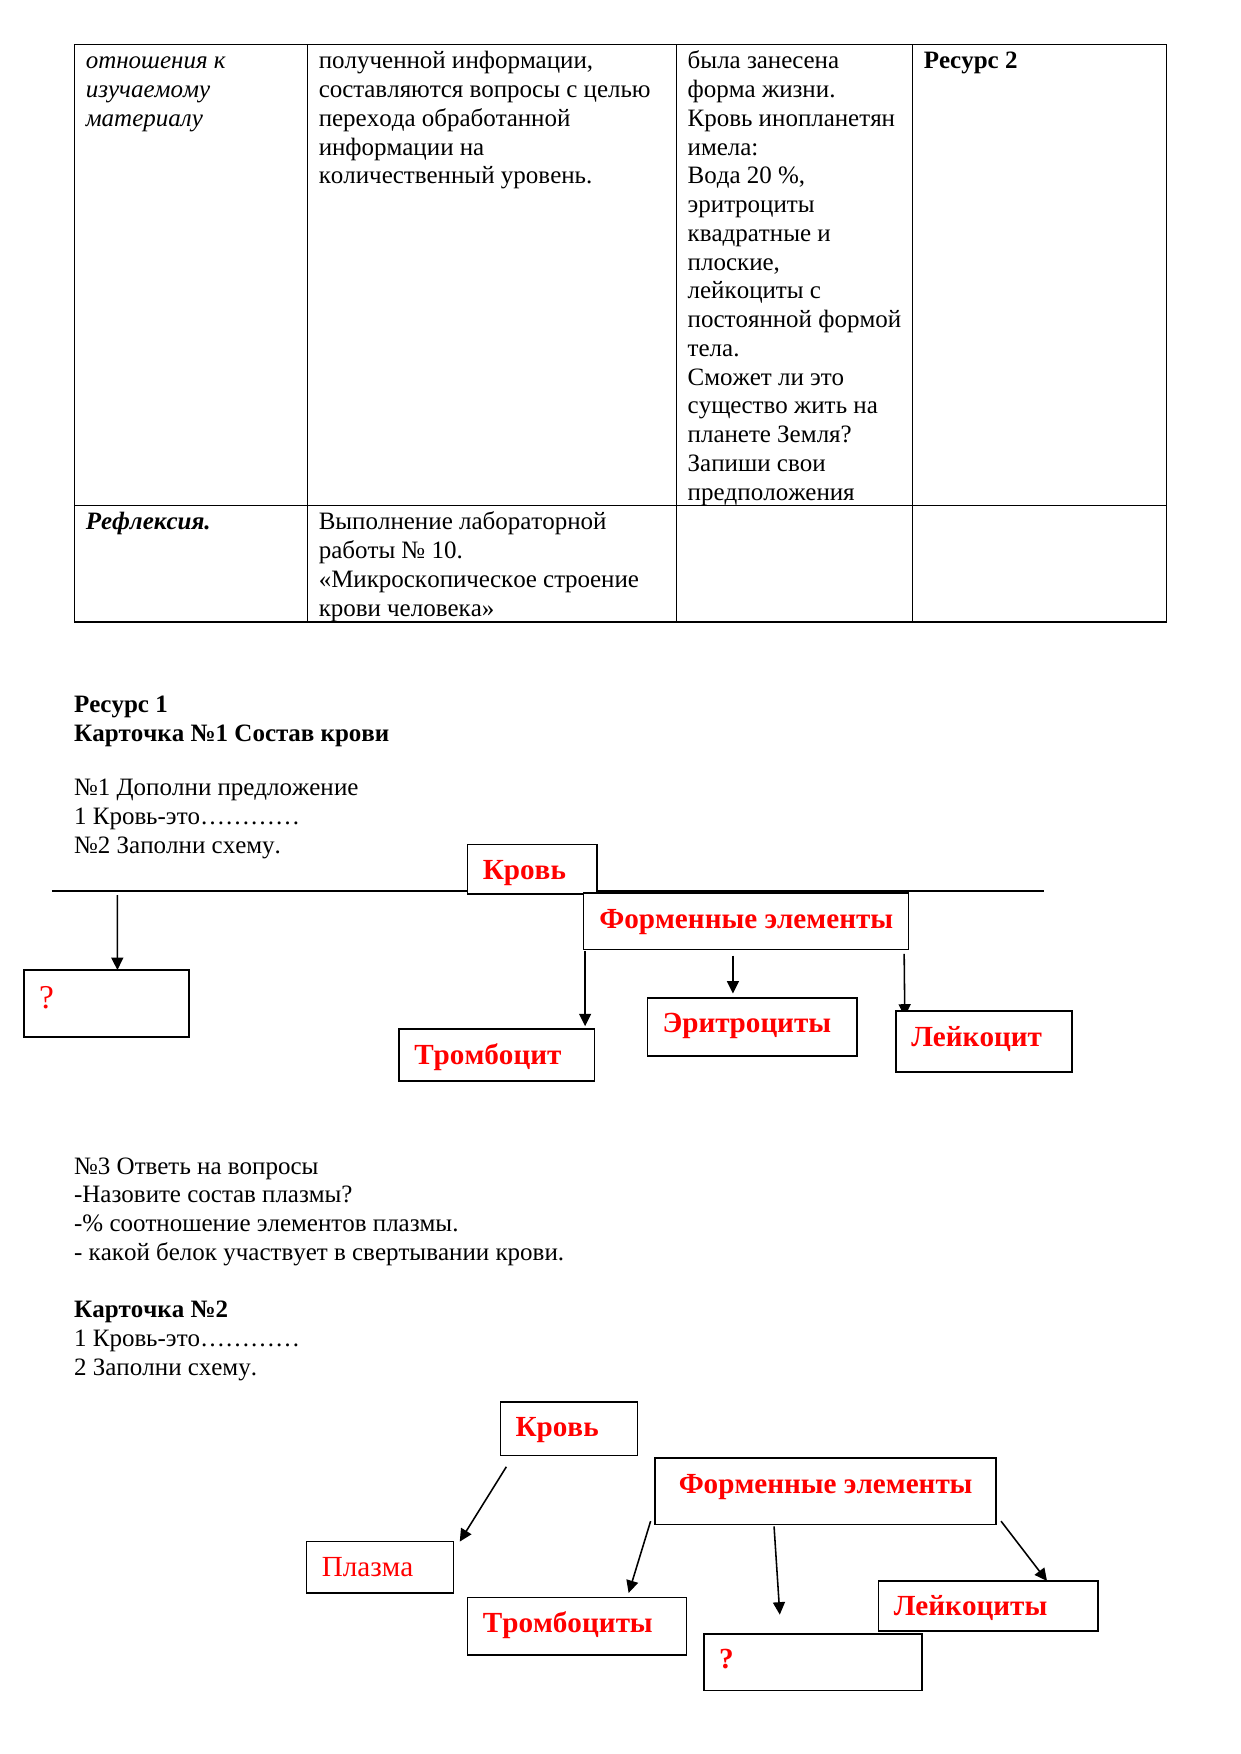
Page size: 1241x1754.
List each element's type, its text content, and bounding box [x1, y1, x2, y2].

text №1 Дополни предложение [74, 772, 1152, 801]
text №2 Заполни схему. [74, 830, 1152, 858]
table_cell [75, 45, 307, 505]
text - какой белок участвует в свертывании крови. [74, 1237, 1152, 1266]
text Карточка №2 [74, 1294, 1152, 1323]
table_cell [308, 45, 676, 505]
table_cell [913, 45, 1166, 505]
text 2 Заполни схему. [74, 1352, 1152, 1381]
text Карточка №1 Состав крови [74, 718, 1152, 747]
text 1 Кровь-это………… [74, 801, 1152, 830]
text -% соотношение элементов плазмы. [74, 1208, 1152, 1237]
text №3 Ответь на вопросы [74, 1151, 1152, 1179]
table_cell [913, 506, 1166, 621]
table_cell Рефлексия. [75, 506, 307, 621]
text Ресурс 1 [74, 689, 1152, 718]
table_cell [677, 45, 912, 505]
table_cell [677, 506, 912, 621]
table_cell Выполнение лабораторной работы № 10. «Микроскопическое строение крови человека» [308, 506, 676, 621]
text 1 Кровь-это………… [74, 1323, 1152, 1352]
text -Назовите состав плазмы? [74, 1179, 1152, 1208]
